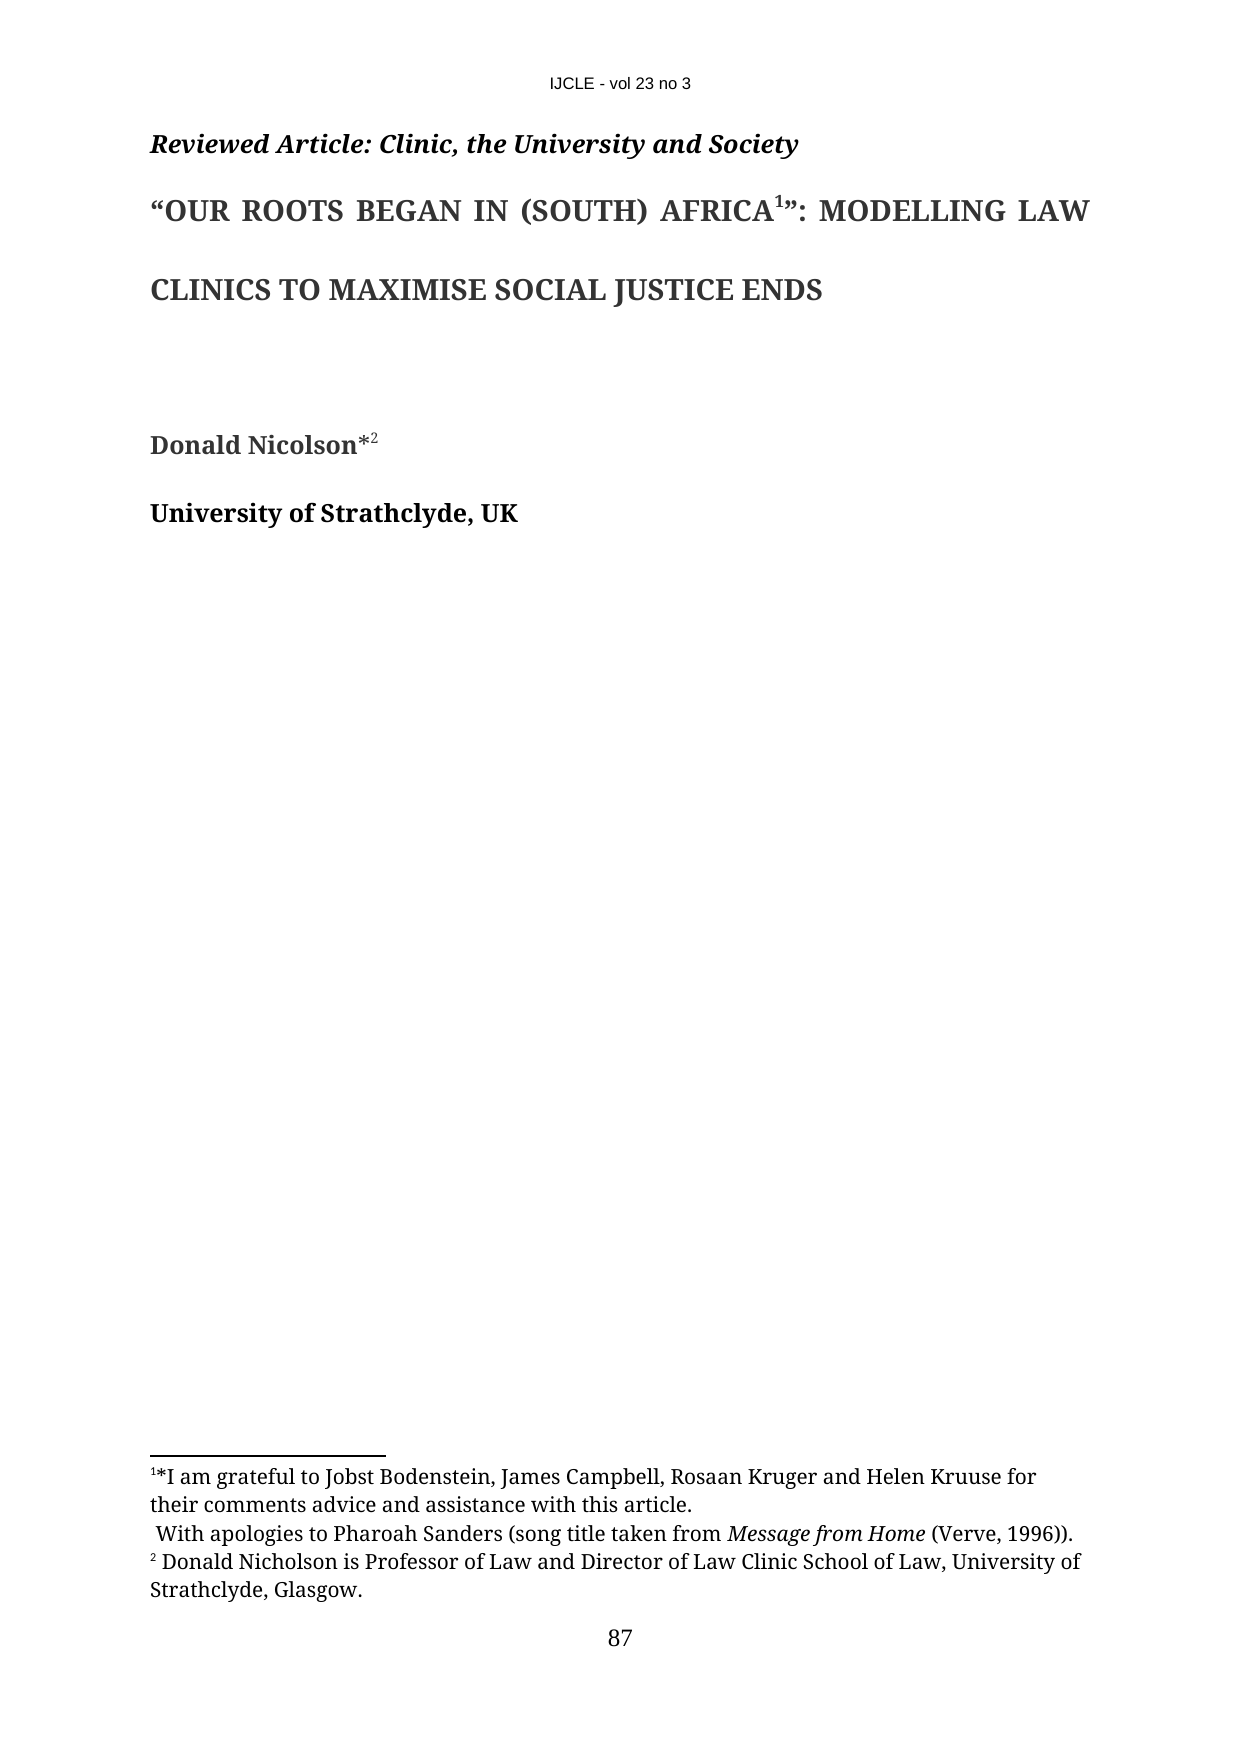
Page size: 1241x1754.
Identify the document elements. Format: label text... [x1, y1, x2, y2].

text “OUR ROOTS BEGAN IN (SOUTH) AFRICA”: MODELLING LAW CLINICS TO MAXIMISE SOCIAL JUSTICE ENDS [150, 190, 1090, 309]
text University of Strathclyde, UK [150, 496, 1090, 530]
text Donald Nicolson* [370, 428, 1090, 462]
